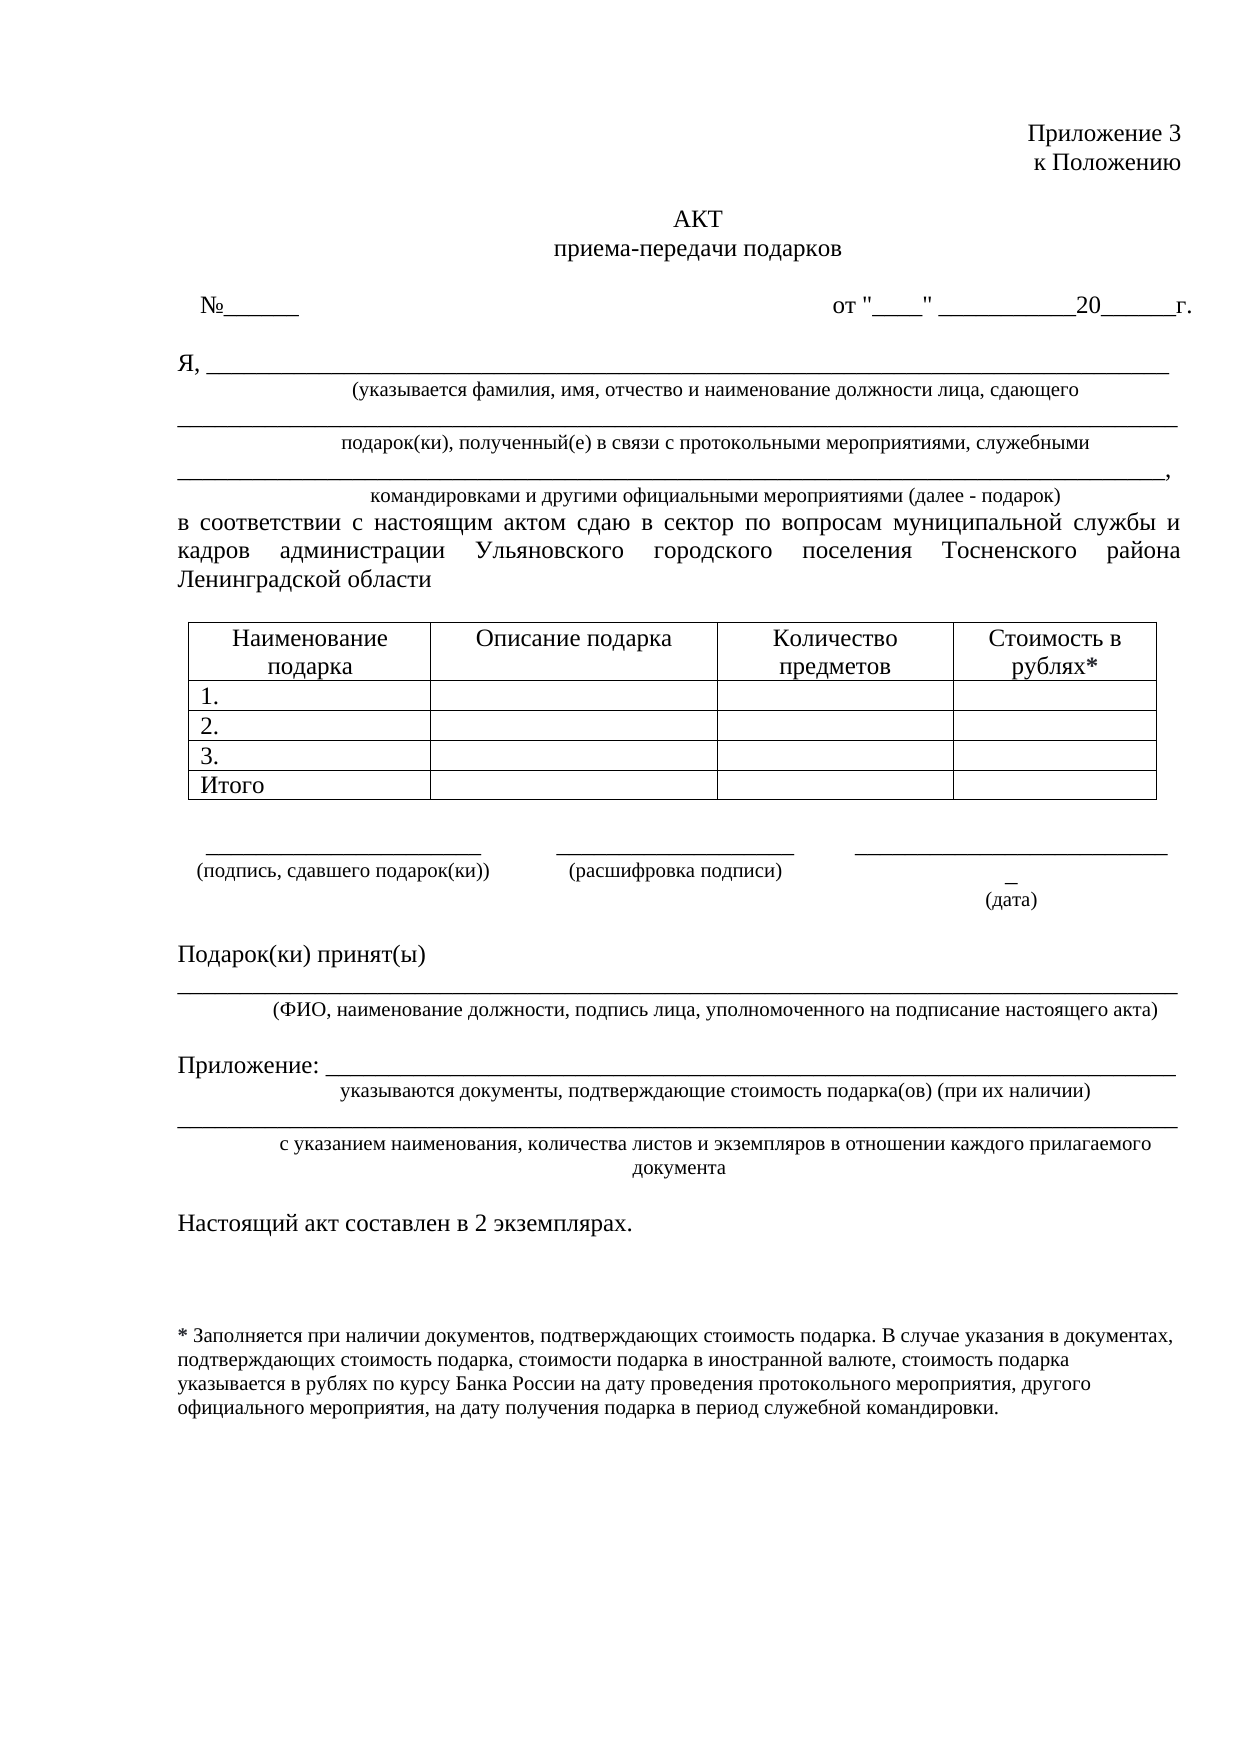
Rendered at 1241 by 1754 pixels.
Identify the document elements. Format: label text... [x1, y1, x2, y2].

table_cell [954, 711, 1156, 740]
text к Положению [841, 147, 1181, 176]
text ________________________________________________________________________________ [177, 1102, 1181, 1131]
text с указанием наименования, количества листов и экземпляров в отношении каждого прилагаемого документа [177, 1131, 1181, 1179]
text ________________________________________________________________________________ [177, 401, 1181, 430]
text Подарок(ки) принят(ы) [177, 939, 1181, 968]
text _______________________________________________________________________________, [177, 454, 1181, 482]
table_cell [954, 681, 1156, 710]
text ________________________________________________________________________________ [177, 968, 1181, 997]
table_cell [431, 681, 717, 710]
text * Заполняется при наличии документов, подтверждающих стоимость подарка. В случае указания в документах, подтверждающих стоимость подарка, стоимости подарка в иностранной валюте, стоимость подарка указывается в рублях по курсу Банка России на дату проведения протокольного мероприятия, другого официального мероприятия, на дату получения подарка в период служебной командировки. [177, 1323, 1181, 1419]
text Я, _____________________________________________________________________________ [177, 348, 1181, 377]
table_cell [431, 741, 717, 769]
table_header Описание подарка [431, 623, 717, 680]
table_cell Итого [189, 771, 430, 799]
table_header №______ [189, 291, 722, 319]
text (указывается фамилия, имя, отчество и наименование должности лица, сдающего [177, 377, 1181, 401]
text (ФИО, наименование должности, подпись лица, уполномоченного на подписание настоящего акта) [177, 997, 1181, 1021]
table_cell [431, 771, 717, 799]
table_cell [718, 711, 953, 740]
table_cell 3. [189, 741, 430, 769]
table_cell 1. [189, 681, 430, 710]
subtitle АКТ приема-передачи подарков [215, 204, 1181, 262]
table_header ______________________ (подпись, сдавшего подарок(ки)) [177, 829, 509, 911]
text в соответствии с настоящим актом сдаю в сектор по вопросам муниципальной службы и кадров администрации Ульяновского городского поселения Тосненского района Ленинградской области [177, 507, 1181, 593]
table_cell 2. [189, 711, 430, 740]
text Приложение 3 [841, 118, 1181, 147]
text командировками и другими официальными мероприятиями (далее - подарок) [177, 482, 1181, 507]
table_header ___________________ (расшифровка подписи) [509, 829, 841, 911]
table_cell [431, 711, 717, 740]
table_cell [718, 741, 953, 769]
table_cell [718, 681, 953, 710]
table_header Количество предметов [718, 623, 953, 680]
table_header Стоимость в рублях* [954, 623, 1156, 680]
table_cell [718, 771, 953, 799]
table_header Наименование подарка [189, 623, 430, 680]
text Настоящий акт составлен в 2 экземплярах. [177, 1208, 1181, 1237]
table_header __________________________ (дата) [841, 829, 1181, 911]
table_header от "____" ___________20______г. [722, 291, 1204, 319]
table_cell [954, 741, 1156, 769]
table_cell [954, 771, 1156, 799]
text подарок(ки), полученный(е) в связи с протокольными мероприятиями, служебными [177, 430, 1181, 454]
text Приложение: ____________________________________________________________________ [177, 1050, 1181, 1078]
text указываются документы, подтверждающие стоимость подарка(ов) (при их наличии) [177, 1078, 1181, 1102]
